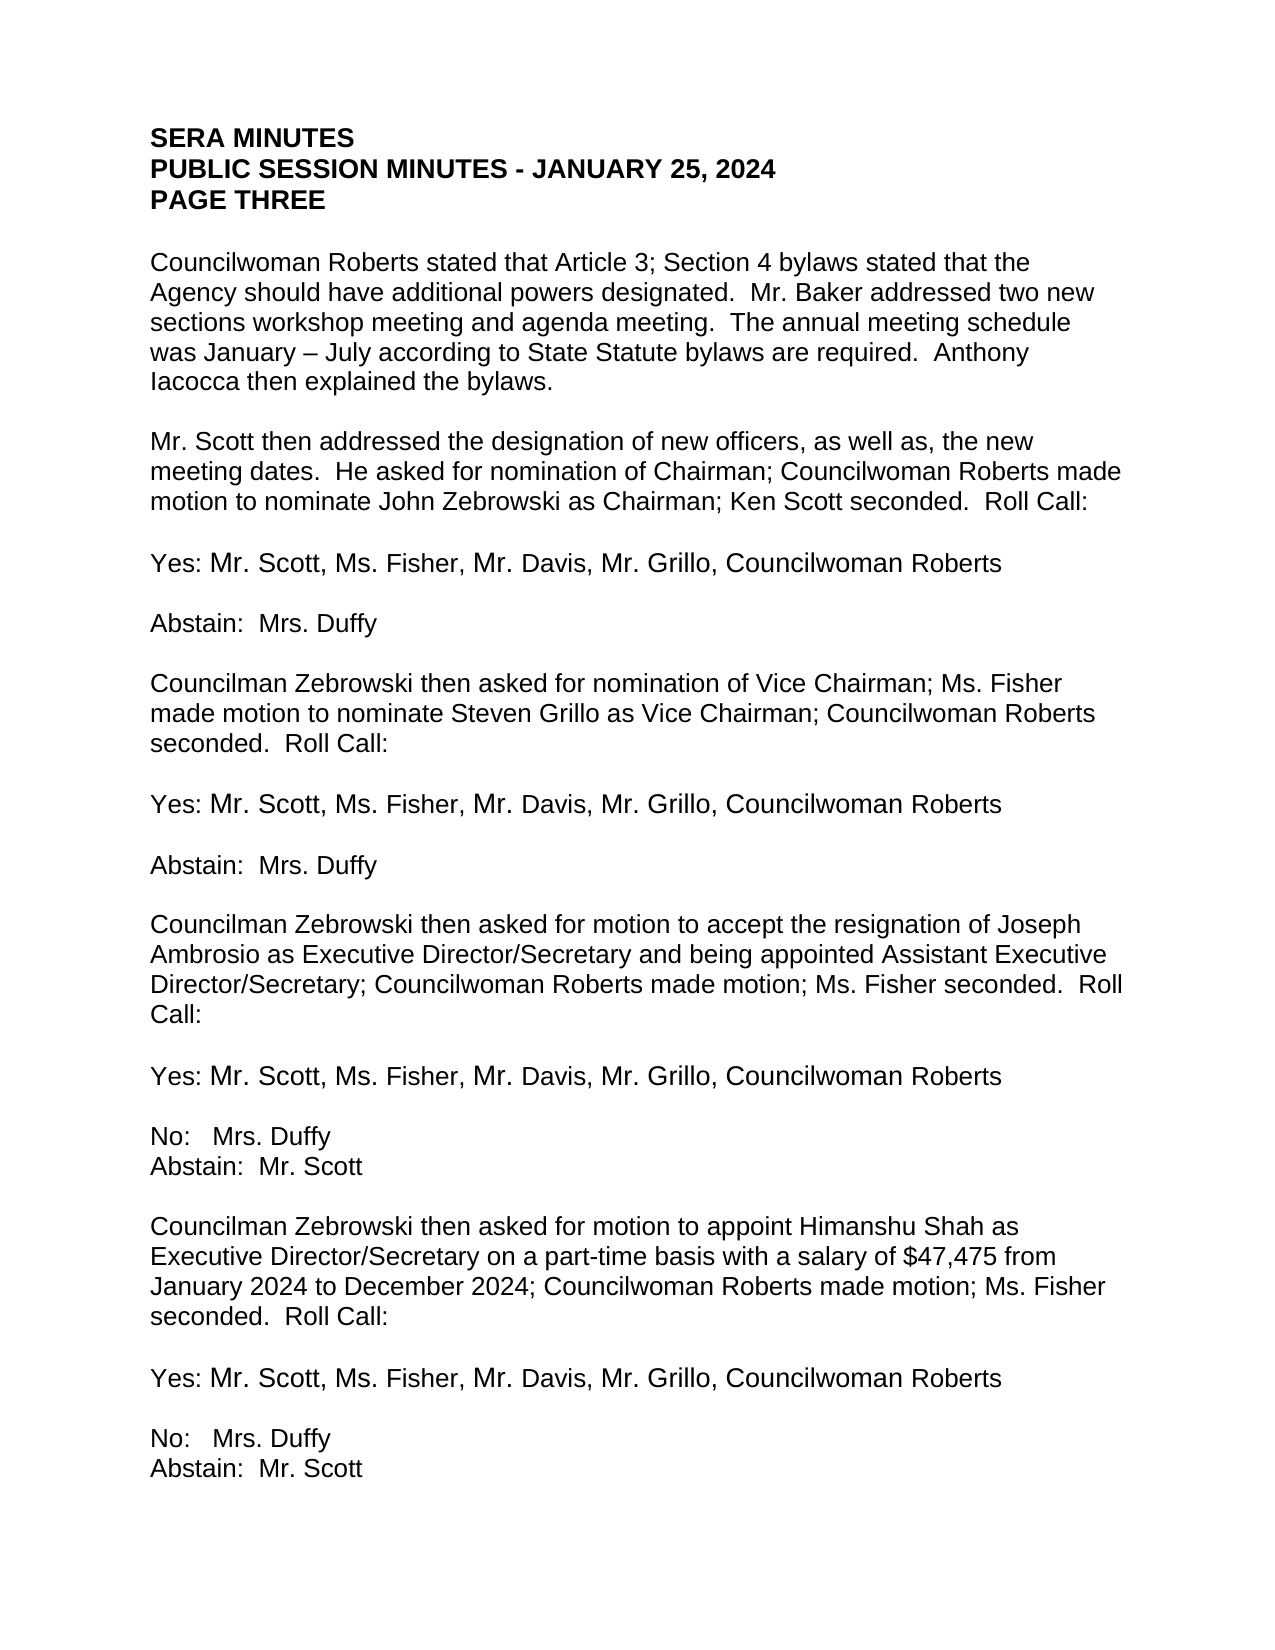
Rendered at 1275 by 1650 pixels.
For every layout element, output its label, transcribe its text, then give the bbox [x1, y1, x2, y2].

text No: Mrs. Duffy [150, 1121, 1125, 1151]
text Abstain: Mr. Scott [150, 1453, 1125, 1483]
text PAGE THREE [150, 184, 1125, 216]
text Abstain: Mr. Scott [150, 1151, 1125, 1181]
text Yes: Mr. Scott, Ms. Fisher, Mr. Davis, Mr. Grillo, Councilwoman Roberts [150, 1059, 1125, 1091]
text Mr. Scott then addressed the designation of new officers, as well as, the new meeting dates. He asked for nomination of Chairman; Councilwoman Roberts made motion to nominate John Zebrowski as Chairman; Ken Scott seconded. Roll Call: [150, 426, 1125, 516]
text PUBLIC SESSION MINUTES - JANUARY 25, 2024 [150, 153, 1125, 184]
text Councilwoman Roberts stated that Article 3; Section 4 bylaws stated that the Agency should have additional powers designated. Mr. Baker addressed two new sections workshop meeting and agenda meeting. The annual meeting schedule was January – July according to State Statute bylaws are required. Anthony Iacocca then explained the bylaws. [150, 247, 1125, 396]
text Yes: Mr. Scott, Ms. Fisher, Mr. Davis, Mr. Grillo, Councilwoman Roberts [150, 546, 1125, 578]
text Yes: Mr. Scott, Ms. Fisher, Mr. Davis, Mr. Grillo, Councilwoman Roberts [150, 787, 1125, 820]
text Abstain: Mrs. Duffy [150, 850, 1125, 880]
text Abstain: Mrs. Duffy [150, 608, 1125, 638]
text SERA MINUTES [150, 122, 1125, 153]
text Councilman Zebrowski then asked for nomination of Vice Chairman; Ms. Fisher made motion to nominate Steven Grillo as Vice Chairman; Councilwoman Roberts seconded. Roll Call: [150, 668, 1125, 758]
text No: Mrs. Duffy [150, 1423, 1125, 1453]
text Councilman Zebrowski then asked for motion to appoint Himanshu Shah as Executive Director/Secretary on a part-time basis with a salary of $47,475 from January 2024 to December 2024; Councilwoman Roberts made motion; Ms. Fisher seconded. Roll Call: [150, 1211, 1125, 1331]
text Yes: Mr. Scott, Ms. Fisher, Mr. Davis, Mr. Grillo, Councilwoman Roberts [150, 1361, 1125, 1393]
text Councilman Zebrowski then asked for motion to accept the resignation of Joseph Ambrosio as Executive Director/Secretary and being appointed Assistant Executive Director/Secretary; Councilwoman Roberts made motion; Ms. Fisher seconded. Roll Call: [150, 909, 1125, 1029]
